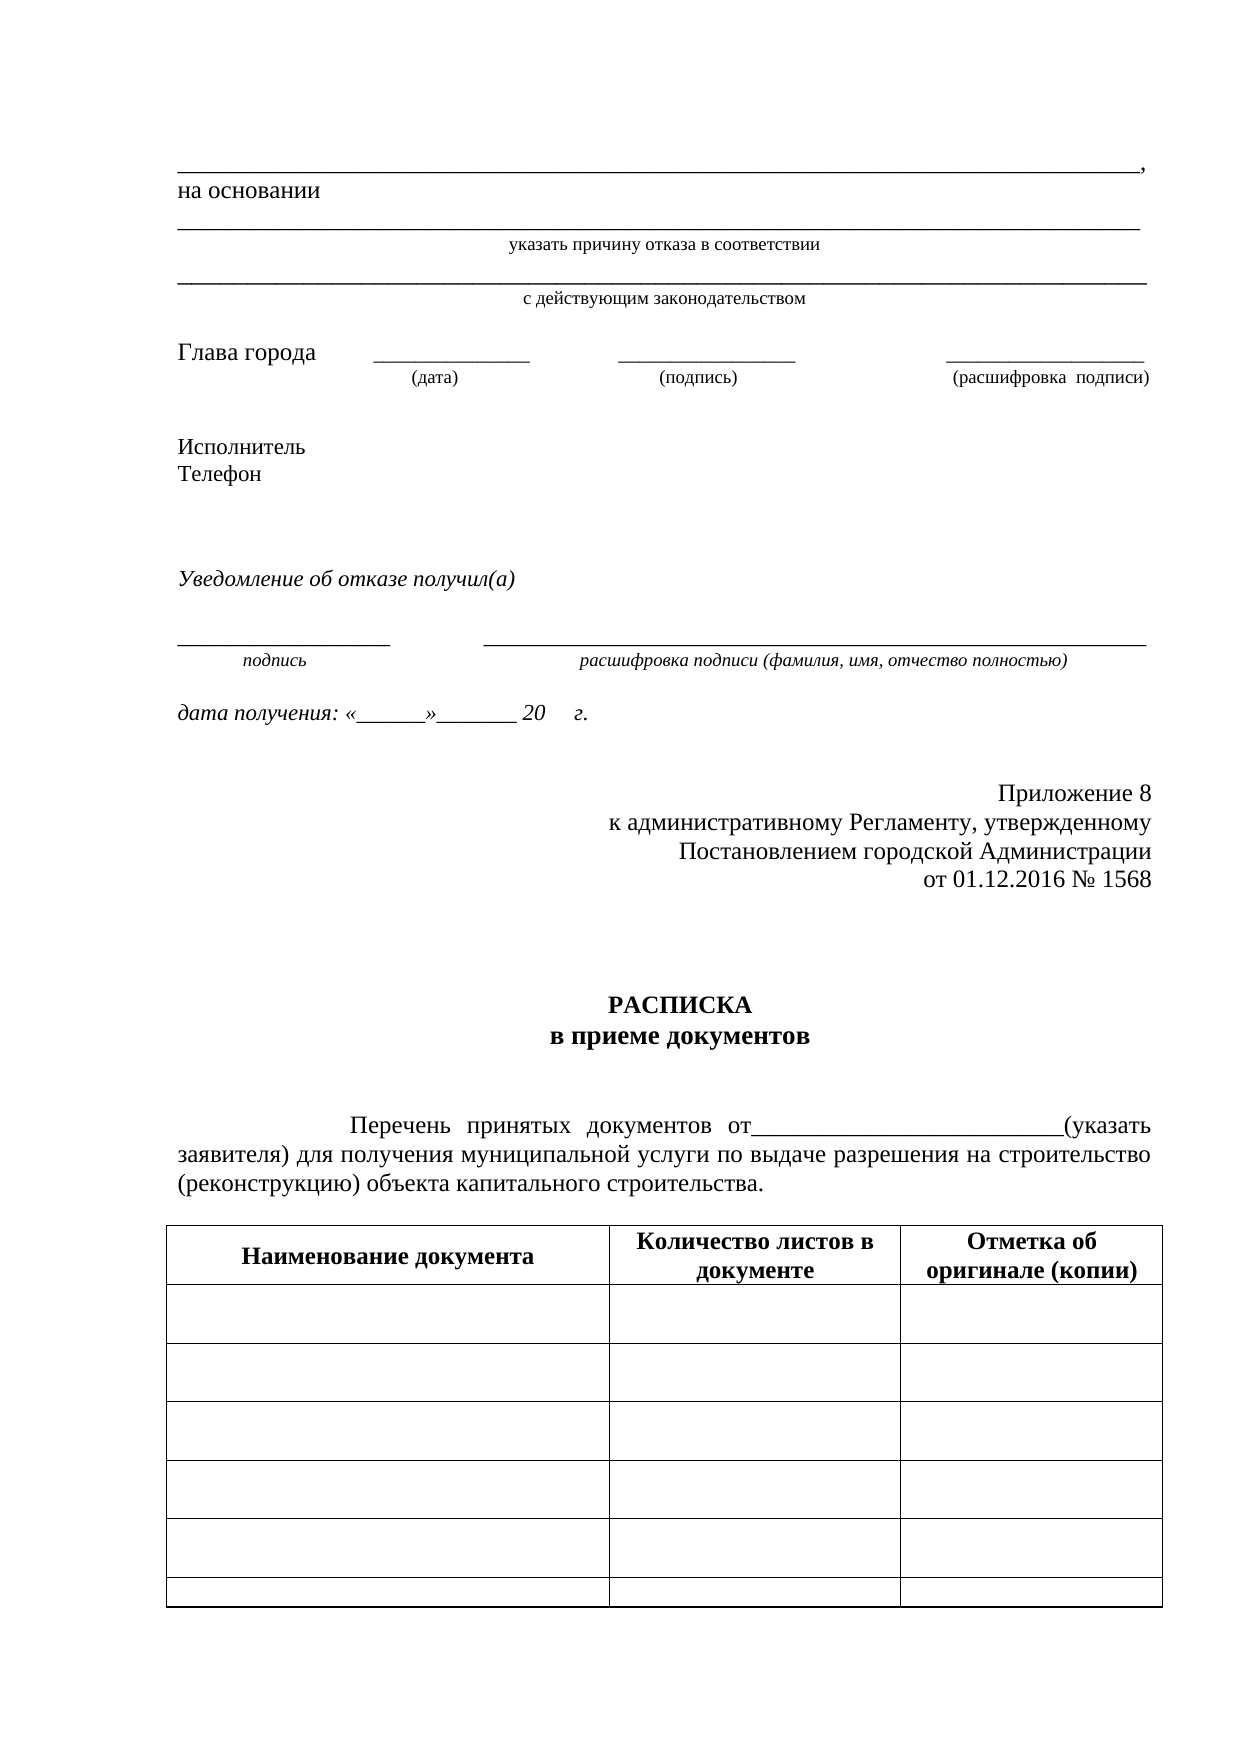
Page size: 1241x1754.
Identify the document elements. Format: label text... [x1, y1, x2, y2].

text указать причину отказа в соответствии [177, 233, 1152, 255]
text с действующим законодательством [177, 287, 1152, 309]
table_cell [167, 1519, 609, 1577]
text подпись расшифровка подписи (фамилия, имя, отчество полностью) [177, 649, 1152, 670]
table_cell [901, 1344, 1162, 1401]
table_cell [610, 1402, 900, 1459]
table_cell [901, 1461, 1162, 1518]
text Глава города _______________ _________________ ___________________ [177, 337, 1152, 366]
text на основании _____________________________________________________________________________ [177, 176, 1152, 233]
text дата получения: «______»_______ 20 г. [177, 699, 1152, 726]
table_cell [901, 1578, 1162, 1606]
text Приложение 8 [177, 778, 1152, 807]
text Уведомление об отказе получил(а) [177, 565, 1152, 591]
table_cell [610, 1461, 900, 1518]
table_header Количество листов в документе [610, 1226, 900, 1284]
text от 01.12.2016 № 1568 [177, 864, 1152, 893]
text (дата) (подпись) (расшифровка подписи) [177, 366, 1152, 388]
table_cell [610, 1578, 900, 1606]
text _____________________________________________________________________ [177, 255, 1152, 287]
table_cell [167, 1461, 609, 1518]
text в приеме документов [177, 1019, 1152, 1050]
table_cell [610, 1519, 900, 1577]
text _________________ _____________________________________________________ [177, 620, 1152, 649]
table_cell [167, 1344, 609, 1401]
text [177, 147, 1152, 176]
text Телефон [177, 459, 1152, 486]
table_cell [167, 1285, 609, 1342]
table_cell [901, 1519, 1162, 1577]
text РАСПИСКА [177, 991, 1152, 1019]
text Постановлением городской Администрации [177, 836, 1152, 864]
table_header Отметка об оригинале (копии) [901, 1226, 1162, 1284]
table_cell [901, 1402, 1162, 1459]
table_cell [610, 1344, 900, 1401]
table_cell [901, 1285, 1162, 1342]
text к административному Регламенту, утвержденному [177, 807, 1152, 836]
text Перечень принятых документов от_________________________(указать заявителя) для получения муниципальной услуги по выдаче разрешения на строительство (реконструкцию) объекта капитального строительства. [177, 1110, 1152, 1197]
table_header Наименование документа [167, 1226, 609, 1284]
table_cell [167, 1402, 609, 1459]
text Исполнитель [177, 433, 1152, 459]
table_cell [167, 1578, 609, 1606]
table_cell [610, 1285, 900, 1342]
